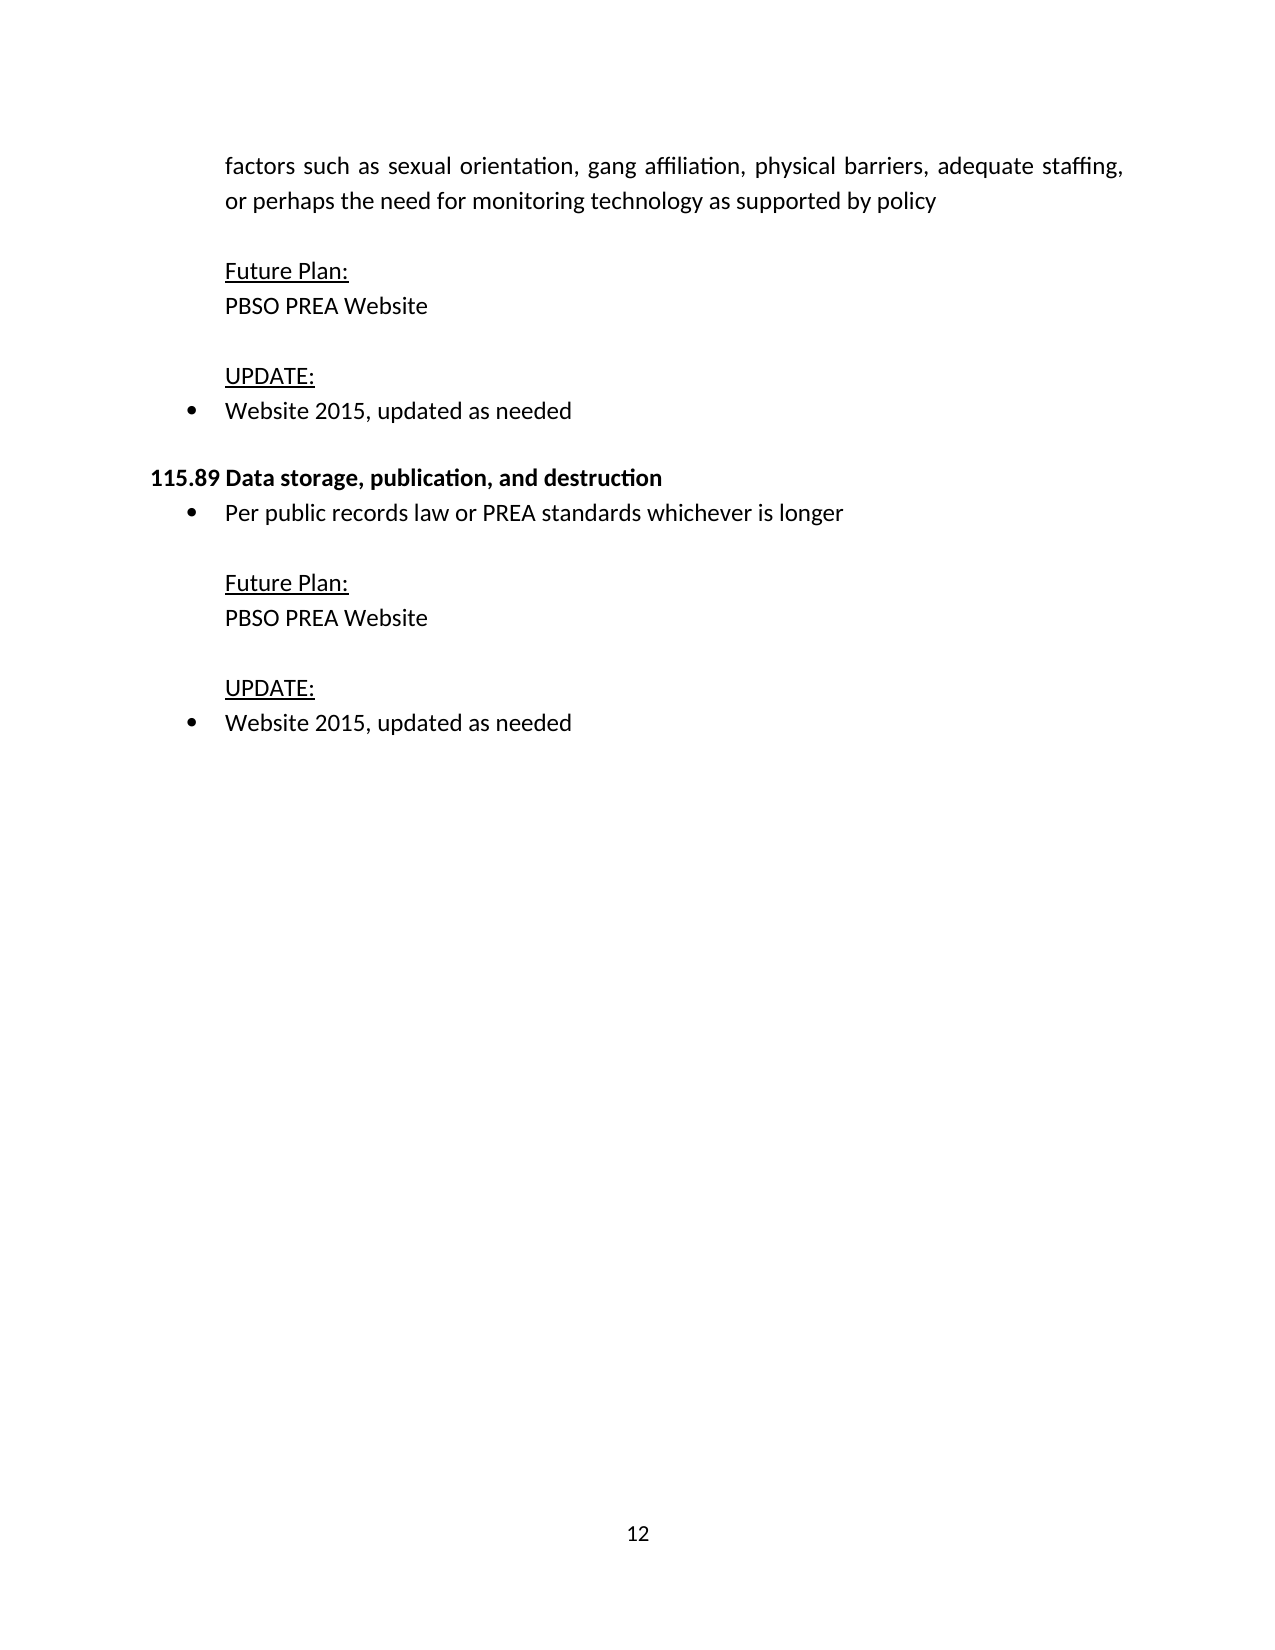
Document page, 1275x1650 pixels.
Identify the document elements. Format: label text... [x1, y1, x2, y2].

list UPDATE: [225, 360, 1125, 391]
list Website 2015, updated as needed [187, 707, 1125, 738]
list Future Plan: [225, 255, 1125, 286]
list Per public records law or PREA standards whichever is longer [187, 497, 1125, 528]
text 115.89 Data storage, publication, and destruction [150, 462, 1125, 493]
list PBSO PREA Website [225, 290, 1125, 321]
list UPDATE: [225, 672, 1125, 703]
list Future Plan: [225, 567, 1125, 598]
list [187, 150, 1125, 216]
list PBSO PREA Website [225, 602, 1125, 633]
list Website 2015, updated as needed [187, 395, 1125, 426]
